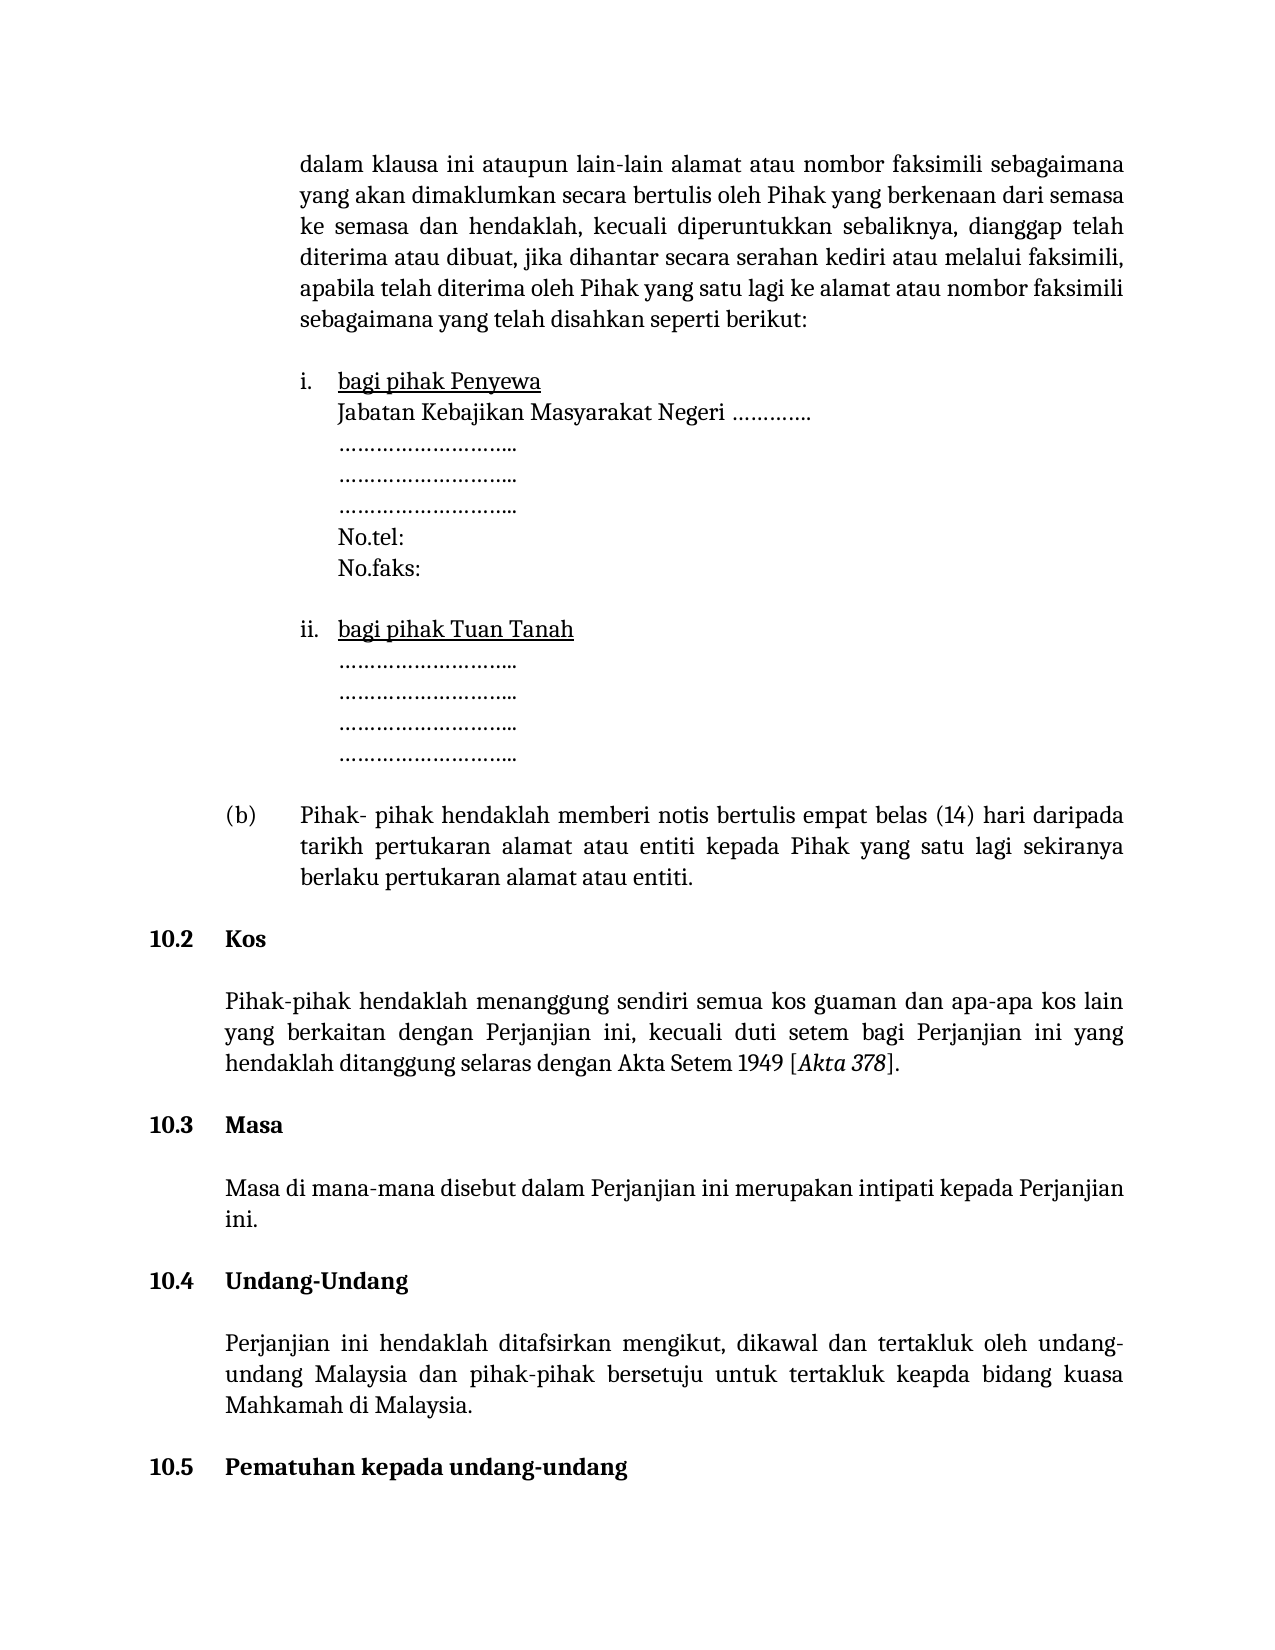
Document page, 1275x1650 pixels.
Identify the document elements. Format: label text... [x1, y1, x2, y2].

list Jabatan Kebajikan Masyarakat Negeri …………. [337, 398, 1125, 427]
list bagi pihak Penyewa [300, 367, 1125, 396]
list ……………………….. [337, 677, 1125, 706]
list ……………………….. [337, 646, 1125, 674]
list ……………………….. [337, 460, 1125, 489]
list Pihak- pihak hendaklah memberi notis bertulis empat belas (14) hari daripada tarikh pertukaran alamat atau entiti kepada Pihak yang satu lagi sekiranya berlaku pertukaran alamat atau entiti. [225, 801, 1125, 892]
list No.tel: [337, 522, 1125, 551]
list No.faks: [337, 553, 1125, 612]
list Masa [150, 1111, 1125, 1140]
list Pematuhan kepada undang-undang [150, 1453, 1125, 1482]
list Pihak-pihak hendaklah menanggung sendiri semua kos guaman dan apa-apa kos lain yang berkaitan dengan Perjanjian ini, kecuali duti setem bagi Perjanjian ini yang hendaklah ditanggung selaras dengan Akta Setem 1949 [Akta 378]. [225, 956, 1125, 1078]
list Undang-Undang [150, 1267, 1125, 1295]
list ……………………….. [337, 708, 1125, 737]
list ……………………….. [337, 491, 1125, 520]
list Perjanjian ini hendaklah ditafsirkan mengikut, dikawal dan tertakluk oleh undang-undang Malaysia dan pihak-pihak bersetuju untuk tertakluk keapda bidang kuasa Mahkamah di Malaysia. [225, 1298, 1125, 1419]
list Kos [150, 925, 1125, 954]
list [225, 150, 1125, 334]
list ……………………….. [337, 739, 1125, 768]
list Masa di mana-mana disebut dalam Perjanjian ini merupakan intipati kepada Perjanjian ini. [225, 1142, 1125, 1233]
list ……………………….. [337, 429, 1125, 458]
list bagi pihak Tuan Tanah [300, 615, 1125, 643]
